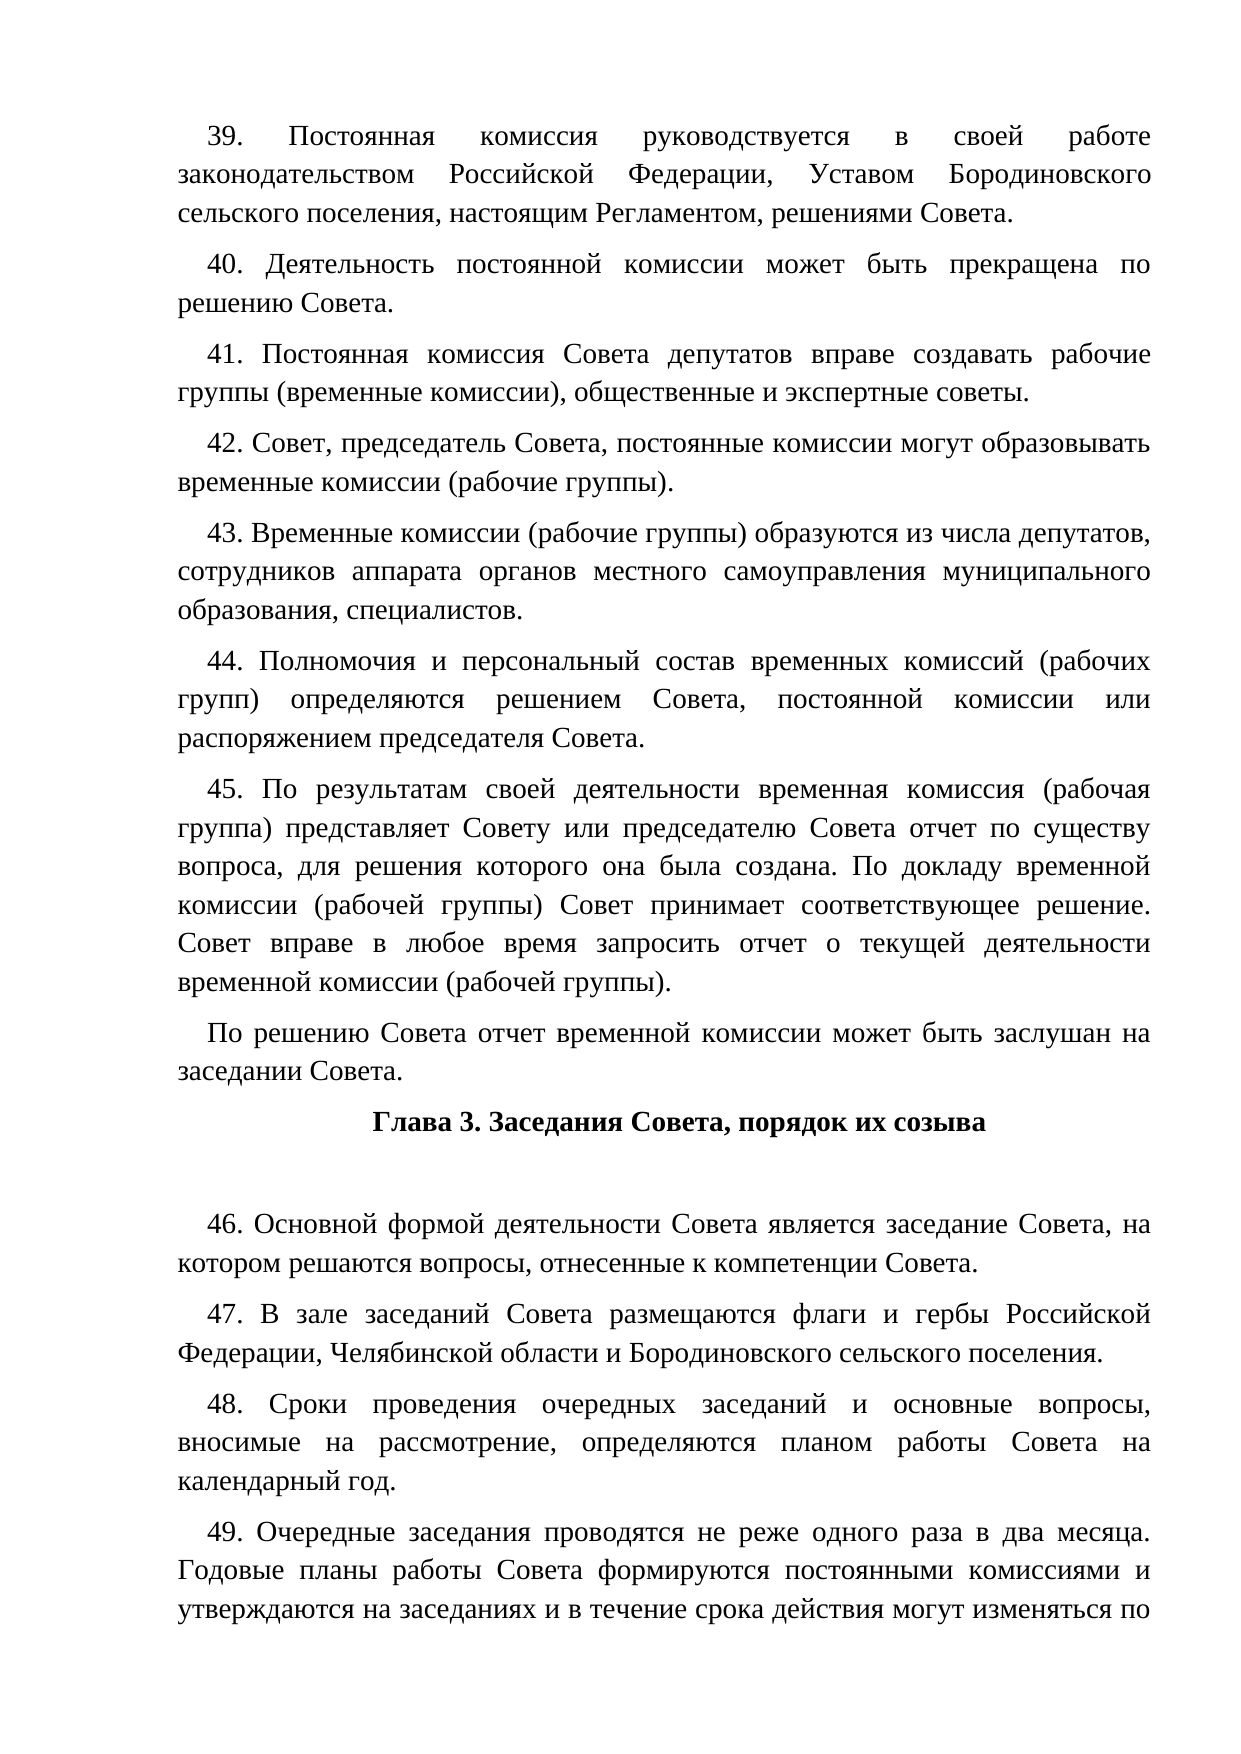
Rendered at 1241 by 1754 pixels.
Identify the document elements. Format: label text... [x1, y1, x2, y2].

text 41. Постоянная комиссия Совета депутатов вправе создавать рабочие группы (временные комиссии), общественные и экспертные советы. [177, 336, 1152, 408]
text 44. Полномочия и персональный состав временных комиссий (рабочих групп) определяются решением Совета, постоянной комиссии или распоряжением председателя Совета. [177, 643, 1152, 754]
text 45. По результатам своей деятельности временная комиссия (рабочая группа) представляет Совету или председателю Совета отчет по существу вопроса, для решения которого она была создана. По докладу временной комиссии (рабочей группы) Совет принимает соответствующее решение. Совет вправе в любое время запросить отчет о текущей деятельности временной комиссии (рабочей группы). [177, 771, 1152, 997]
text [177, 1514, 1152, 1624]
text 46. Основной формой деятельности Совета является заседание Совета, на котором решаются вопросы, отнесенные к компетенции Совета. [177, 1207, 1152, 1279]
text По решению Совета отчет временной комиссии может быть заслушан на заседании Совета. [177, 1015, 1152, 1087]
text 47. В зале заседаний Совета размещаются флаги и гербы Российской Федерации, Челябинской области и Бородиновского сельского поселения. [177, 1296, 1152, 1368]
text 48. Сроки проведения очередных заседаний и основные вопросы, вносимые на рассмотрение, определяются планом работы Совета на календарный год. [177, 1386, 1152, 1496]
text 39. Постоянная комиссия руководствуется в своей работе законодательством Российской Федерации, Уставом Бородиновского сельского поселения, настоящим Регламентом, решениями Совета. [177, 118, 1152, 229]
text 43. Временные комиссии (рабочие группы) образуются из числа депутатов, сотрудников аппарата органов местного самоуправления муниципального образования, специалистов. [177, 515, 1152, 626]
text 42. Совет, председатель Совета, постоянные комиссии могут образовывать временные комиссии (рабочие группы). [177, 425, 1152, 497]
text 40. Деятельность постоянной комиссии может быть прекращена по решению Совета. [177, 246, 1152, 318]
text Глава 3. Заседания Совета, порядок их созыва [177, 1104, 1152, 1138]
